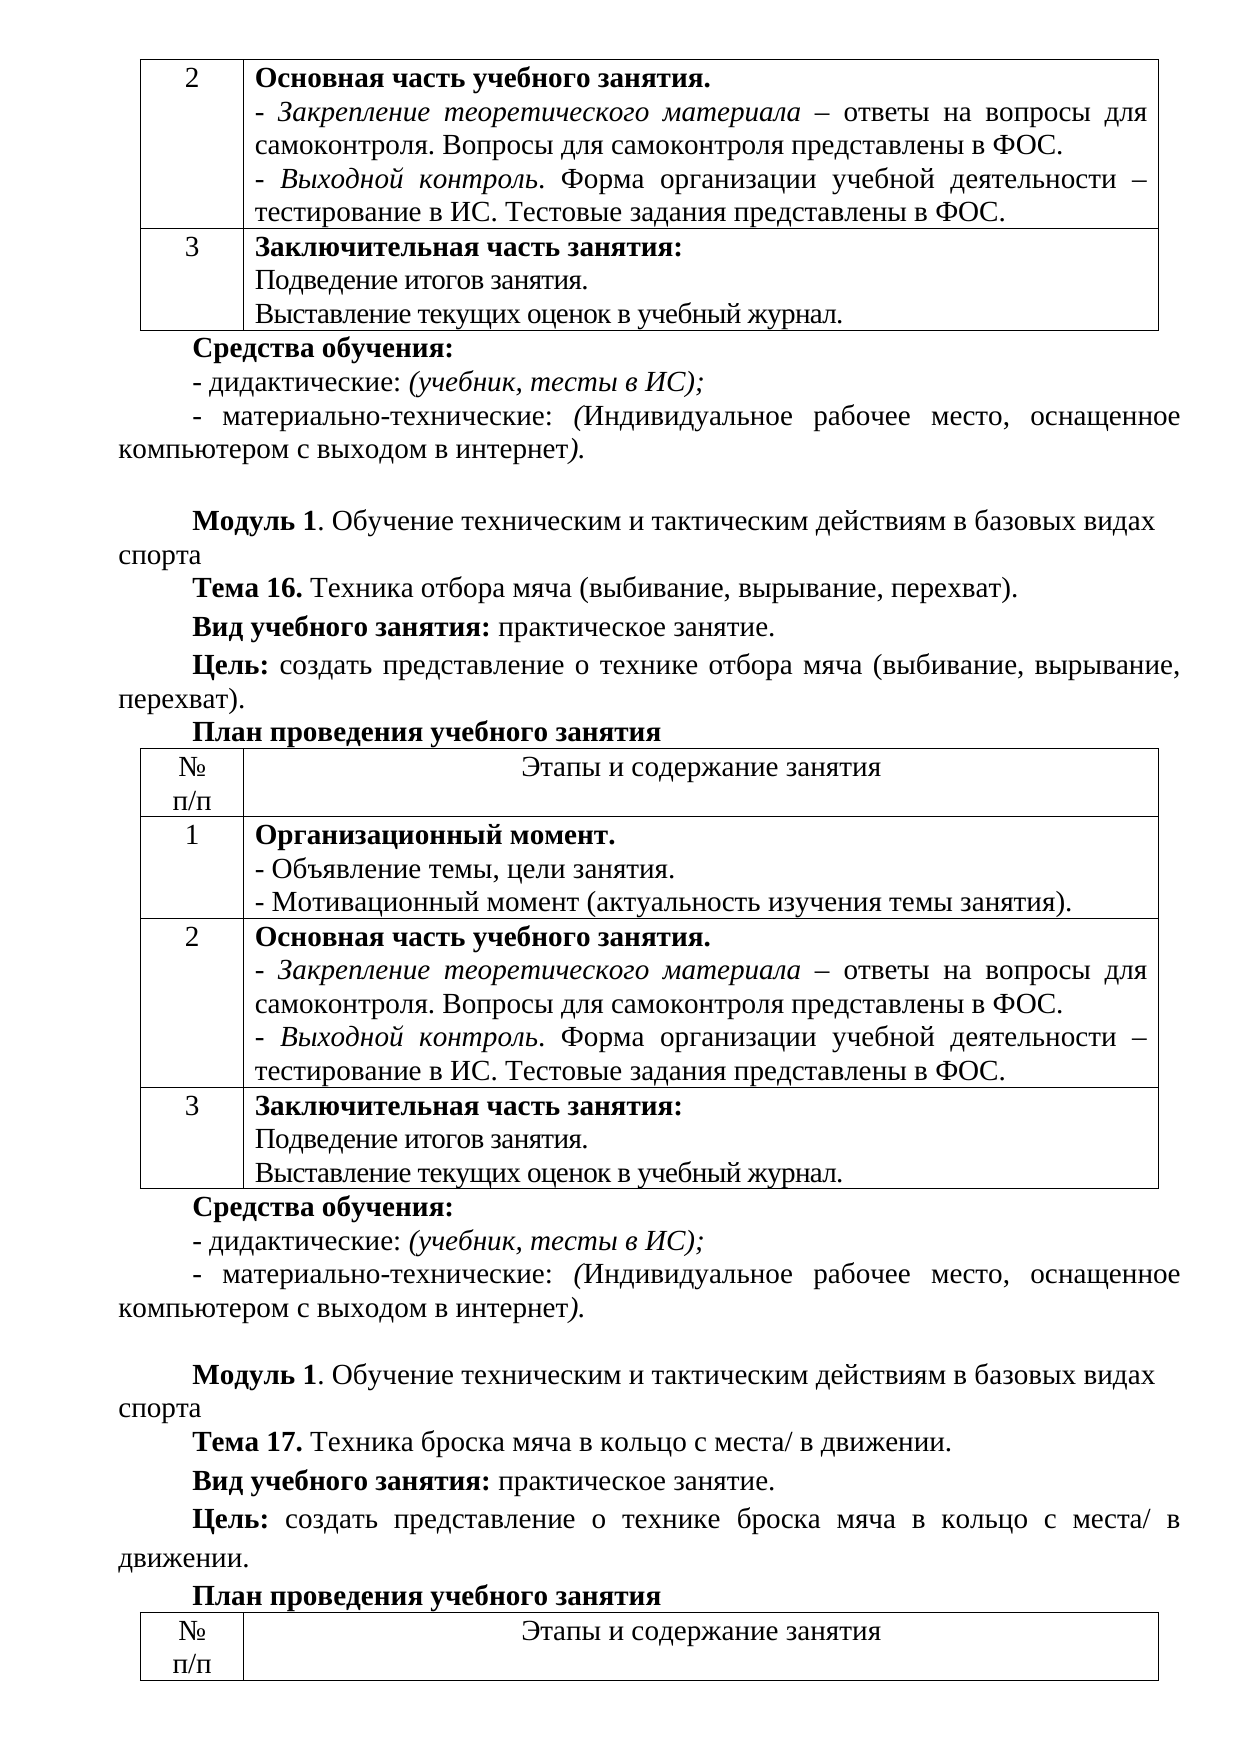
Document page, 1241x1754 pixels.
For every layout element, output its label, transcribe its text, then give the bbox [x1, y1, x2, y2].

text Средства обучения: [118, 331, 1181, 364]
text Средства обучения: [118, 1189, 1181, 1223]
text Цель: создать представление о технике отбора мяча (выбивание, вырывание, перехват). [118, 647, 1181, 714]
list - материально-технические: (Индивидуальное рабочее место, оснащенное компьютером с выходом в интернет). [118, 398, 1181, 465]
table_cell Основная часть учебного занятия. - Закрепление теоретического материала – ответы на вопросы для самоконтроля. Вопросы для самоконтроля представлены в ФОС. - Выходной контроль. Форма организации учебной деятельности – тестирование в ИС. Тестовые задания представлены в ФОС. [244, 60, 1158, 228]
text Модуль 1. Обучение техническим и тактическим действиям в базовых видах спорта [118, 1357, 1181, 1424]
text Тема 16. Техника отбора мяча (выбивание, вырывание, перехват). [118, 570, 1181, 604]
table_cell Заключительная часть занятия: Подведение итогов занятия. Выставление текущих оценок в учебный журнал. [244, 1088, 1158, 1188]
text Вид учебного занятия: практическое занятие. [118, 1463, 1181, 1496]
table_header № п/п [141, 749, 243, 816]
list - материально-технические: (Индивидуальное рабочее место, оснащенное компьютером с выходом в интернет). [118, 1256, 1181, 1323]
table_cell Заключительная часть занятия: Подведение итогов занятия. Выставление текущих оценок в учебный журнал. [244, 229, 1158, 329]
text - дидактические: (учебник, тесты в ИС); [118, 364, 1181, 398]
table_cell 2 [141, 919, 243, 1087]
table_cell Организационный момент. - Объявление темы, цели занятия. - Мотивационный момент (актуальность изучения темы занятия). [244, 817, 1158, 918]
text Цель: создать представление о технике броска мяча в кольцо с места/ в движении. [118, 1501, 1181, 1573]
text Тема 17. Техника броска мяча в кольцо с места/ в движении. [118, 1424, 1181, 1458]
table_cell 3 [141, 229, 243, 329]
text Модуль 1. Обучение техническим и тактическим действиям в базовых видах спорта [118, 503, 1181, 570]
table_cell 1 [141, 817, 243, 918]
table_cell Основная часть учебного занятия. - Закрепление теоретического материала – ответы на вопросы для самоконтроля. Вопросы для самоконтроля представлены в ФОС. - Выходной контроль. Форма организации учебной деятельности – тестирование в ИС. Тестовые задания представлены в ФОС. [244, 919, 1158, 1087]
text - дидактические: (учебник, тесты в ИС); [118, 1223, 1181, 1256]
table_header № п/п [141, 1613, 243, 1680]
text План проведения учебного занятия [118, 714, 1181, 748]
table_cell 2 [141, 60, 243, 228]
text Вид учебного занятия: практическое занятие. [118, 609, 1181, 642]
table_header Этапы и содержание занятия [244, 749, 1158, 816]
table_cell 3 [141, 1088, 243, 1188]
table_header Этапы и содержание занятия [244, 1613, 1158, 1680]
text План проведения учебного занятия [118, 1578, 1181, 1612]
